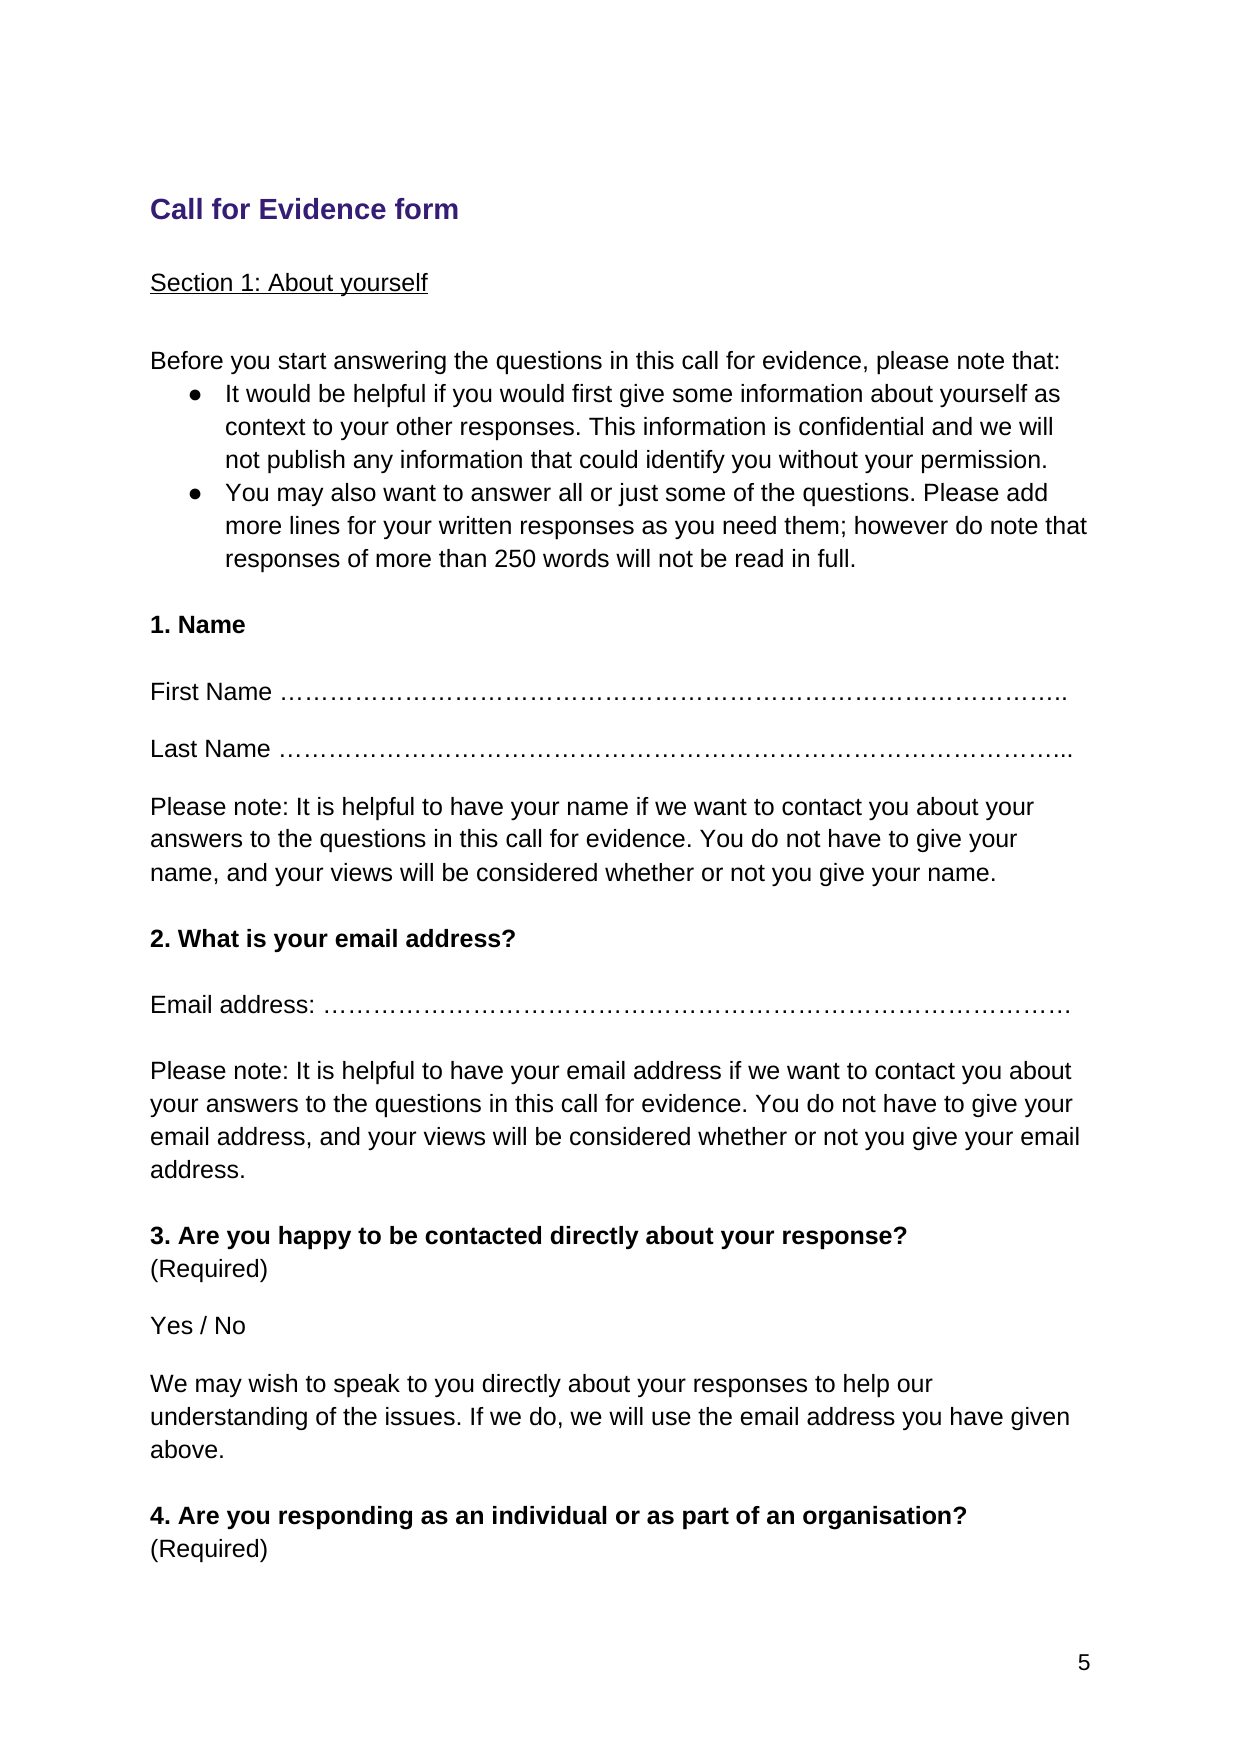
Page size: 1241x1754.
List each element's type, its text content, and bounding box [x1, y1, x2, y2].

text 3. Are you happy to be contacted directly about your response? [150, 1221, 1090, 1249]
text Yes / No [150, 1311, 1090, 1340]
text Email address: ……………………………………………………………………………… [150, 989, 1090, 1018]
subtitle Call for Evidence form [150, 192, 1090, 225]
text Before you start answering the questions in this call for evidence, please note that: [150, 346, 1090, 375]
text 4. Are you responding as an individual or as part of an organisation? (Required) [150, 1501, 1090, 1563]
text First Name ………………………………………………………………………………….. [150, 676, 1090, 705]
text 1. Name [150, 610, 1090, 639]
text We may wish to speak to you directly about your responses to help our understanding of the issues. If we do, we will use the email address you have given above. [150, 1369, 1090, 1463]
text Please note: It is helpful to have your name if we want to contact you about your answers to the questions in this call for evidence. You do not have to give your name, and your views will be considered whether or not you give your name. [150, 791, 1090, 886]
text 2. What is your email address? [150, 923, 1090, 952]
text Please note: It is helpful to have your email address if we want to contact you about your answers to the questions in this call for evidence. You do not have to give your email address, and your views will be considered whether or not you give your email address. [150, 1056, 1090, 1183]
list It would be helpful if you would first give some information about yourself as context to your other responses. This information is confidential and we will not publish any information that could identify you without your permission. [187, 379, 1090, 474]
subtitle Section 1: About yourself [150, 268, 1090, 296]
list You may also want to answer all or just some of the questions. Please add more lines for your written responses as you need them; however do note that responses of more than 250 words will not be read in full. [187, 478, 1090, 573]
text (Required) [150, 1254, 1090, 1282]
text Last Name …………………………………………………………………………………... [150, 734, 1090, 763]
